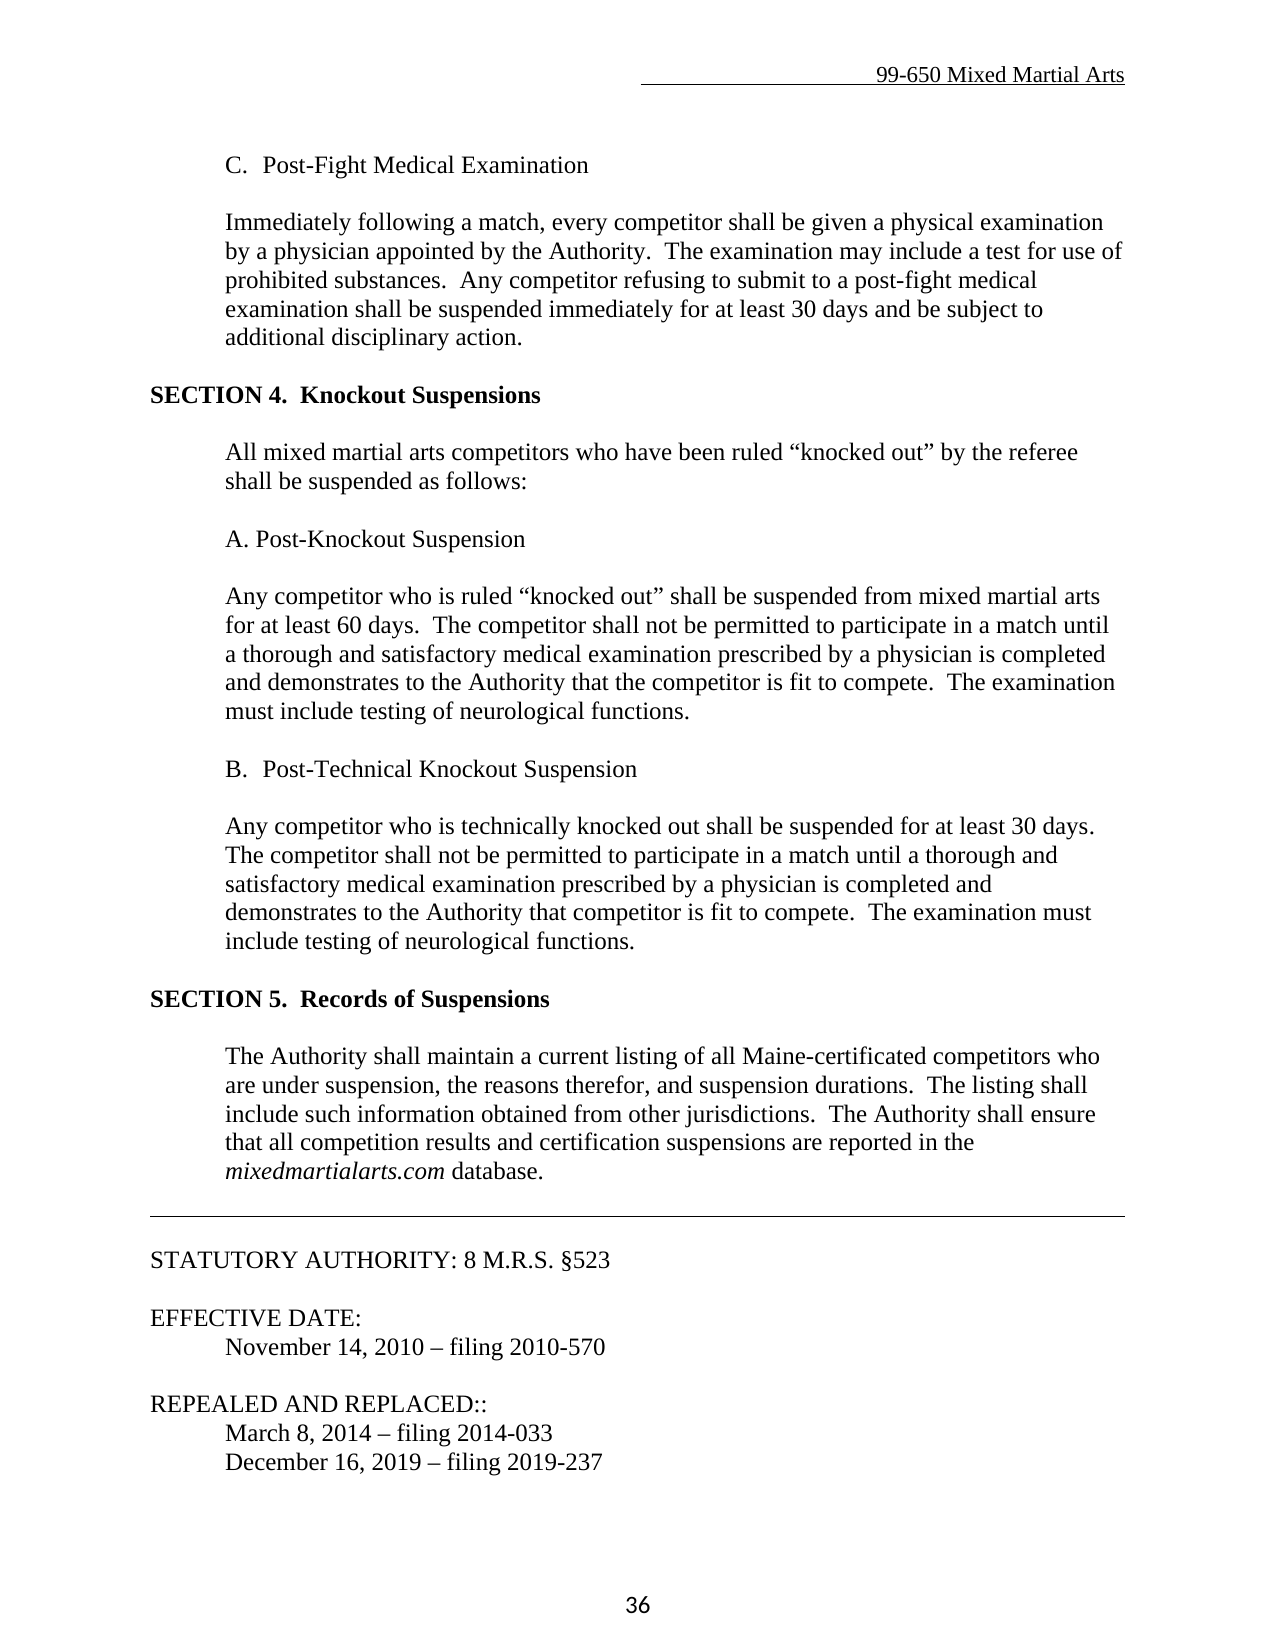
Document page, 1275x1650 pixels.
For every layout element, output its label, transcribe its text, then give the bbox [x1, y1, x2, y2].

text Any competitor who is ruled “knocked out” shall be suspended from mixed martial arts for at least 60 days. The competitor shall not be permitted to participate in a match until a thorough and satisfactory medical examination prescribed by a physician is completed and demonstrates to the Authority that the competitor is fit to compete. The examination must include testing of neurological functions. [225, 581, 1125, 725]
text December 16, 2019 – filing 2019-237 [150, 1447, 1125, 1476]
list Post-Technical Knockout Suspension [225, 754, 1125, 782]
text STATUTORY AUTHORITY: 8 M.R.S. §523 [150, 1246, 1125, 1274]
text All mixed martial arts competitors who have been ruled “knocked out” by the referee shall be suspended as follows: [225, 437, 1125, 495]
text March 8, 2014 – filing 2014-033 [150, 1418, 1125, 1447]
text The Authority shall maintain a current listing of all Maine-certificated competitors who are under suspension, the reasons therefor, and suspension durations. The listing shall include such information obtained from other jurisdictions. The Authority shall ensure that all competition results and certification suspensions are reported in the mixedmartialarts.com database. [225, 1041, 1125, 1185]
text November 14, 2010 – filing 2010-570 [150, 1332, 1125, 1361]
text REPEALED AND REPLACED:: [150, 1389, 1125, 1418]
list Post-Fight Medical Examination [225, 150, 1125, 179]
text Any competitor who is technically knocked out shall be suspended for at least 30 days. The competitor shall not be permitted to participate in a match until a thorough and satisfactory medical examination prescribed by a physician is completed and demonstrates to the Authority that competitor is fit to compete. The examination must include testing of neurological functions. [225, 811, 1125, 955]
text A. Post-Knockout Suspension [150, 524, 1125, 552]
text SECTION 5. Records of Suspensions [150, 984, 1125, 1012]
text Immediately following a match, every competitor shall be given a physical examination by a physician appointed by the Authority. The examination may include a test for use of prohibited substances. Any competitor refusing to submit to a post-fight medical examination shall be suspended immediately for at least 30 days and be subject to additional disciplinary action. [225, 207, 1125, 351]
text EFFECTIVE DATE: [150, 1303, 1125, 1332]
text SECTION 4. Knockout Suspensions [150, 380, 1125, 409]
